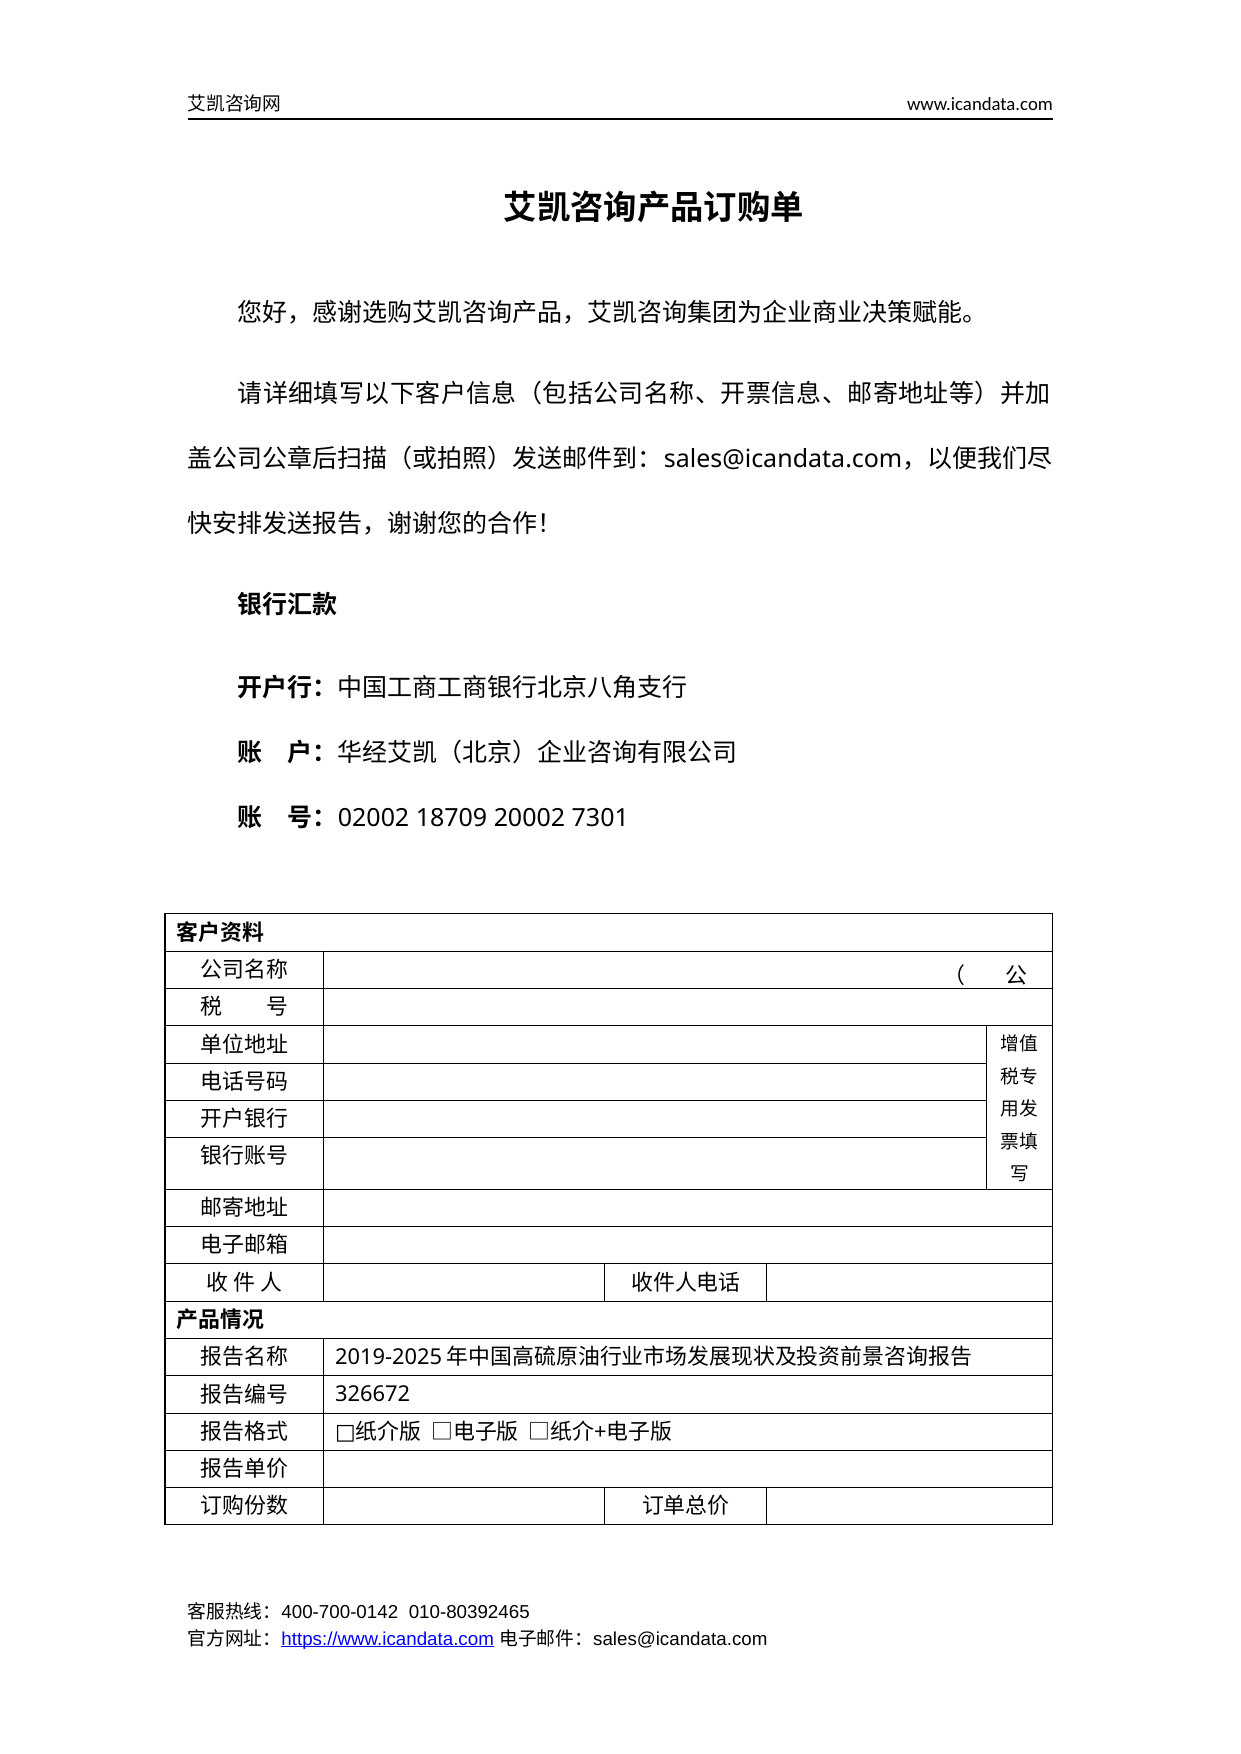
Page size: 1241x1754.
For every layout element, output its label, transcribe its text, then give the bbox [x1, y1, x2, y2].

table_cell 326672 [324, 1376, 1052, 1412]
table_cell □纸介版 □电子版 □纸介+电子版 [324, 1414, 1052, 1450]
table_cell [767, 1488, 1052, 1524]
table_cell 报告格式 [166, 1414, 323, 1450]
table_cell 报告单价 [166, 1451, 323, 1487]
text 银行汇款 [187, 570, 1053, 635]
table_cell 报告编号 [166, 1376, 323, 1412]
table_cell 银行账号 [166, 1138, 323, 1189]
table_cell [324, 1227, 1052, 1263]
table_cell 报告名称 [166, 1339, 323, 1375]
table_cell 邮寄地址 [166, 1190, 323, 1226]
table_cell [324, 952, 1052, 988]
table_cell [324, 1064, 986, 1100]
table_cell [324, 1138, 986, 1189]
table_cell [324, 1451, 1052, 1487]
table_cell 单位地址 [166, 1026, 323, 1062]
table_header 客户资料 [166, 914, 1052, 951]
text 账 号：02002 18709 20002 7301 [187, 783, 1053, 848]
table_cell 订单总价 [605, 1488, 766, 1524]
table_cell [324, 1026, 986, 1062]
table_cell 开户银行 [166, 1101, 323, 1137]
text 艾凯咨询产品订购单 [187, 172, 1053, 237]
table_cell [324, 1264, 604, 1301]
table_cell [767, 1264, 1052, 1301]
table_cell [324, 1101, 986, 1137]
table_cell [324, 989, 1052, 1025]
table_cell 2019-2025年中国高硫原油行业市场发展现状及投资前景咨询报告 [324, 1339, 1052, 1375]
table_cell 增值税专用发票填写 [987, 1026, 1052, 1189]
table_cell 电话号码 [166, 1064, 323, 1100]
table_cell 收件人电话 [605, 1264, 766, 1301]
text 开户行：中国工商工商银行北京八角支行 [187, 653, 1053, 718]
table_cell [324, 1488, 604, 1524]
table_cell 公司名称 [166, 952, 323, 988]
table_cell [324, 1190, 1052, 1226]
text 请详细填写以下客户信息（包括公司名称、开票信息、邮寄地址等）并加盖公司公章后扫描（或拍照）发送邮件到：sales@icandata.com，以便我们尽快安排发送报告，谢谢您的合作！ [187, 359, 1053, 554]
text 账 户：华经艾凯（北京）企业咨询有限公司 [187, 718, 1053, 783]
table_cell 电子邮箱 [166, 1227, 323, 1263]
table_cell 收 件 人 [166, 1264, 323, 1301]
table_cell 订购份数 [166, 1488, 323, 1524]
text 您好，感谢选购艾凯咨询产品，艾凯咨询集团为企业商业决策赋能。 [187, 278, 1053, 343]
table_cell 产品情况 [166, 1302, 1052, 1338]
table_cell 税 号 [166, 989, 323, 1025]
